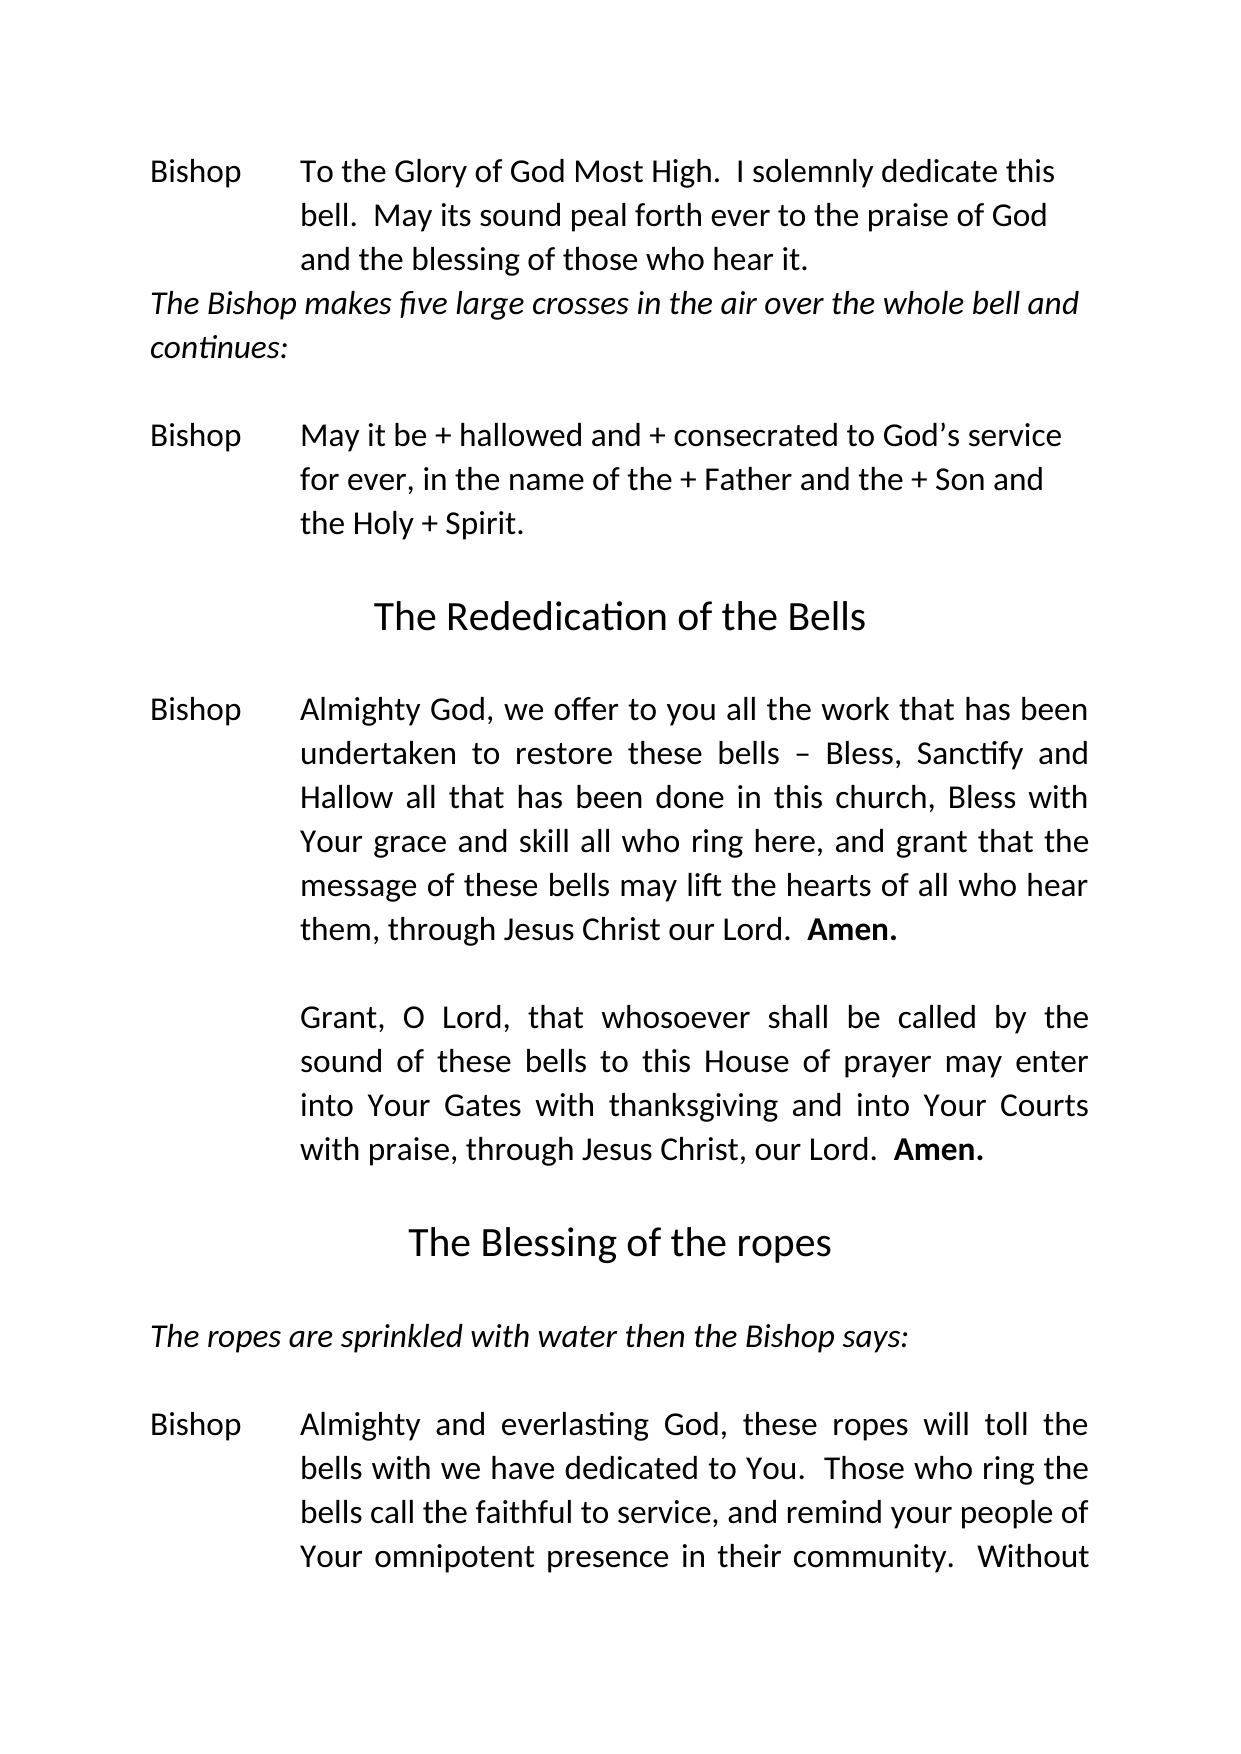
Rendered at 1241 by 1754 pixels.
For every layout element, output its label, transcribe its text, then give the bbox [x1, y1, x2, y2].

text Bishop May it be + hallowed and + consecrated to God’s service for ever, in the name of the + Father and the + Son and the Holy + Spirit. [150, 414, 1090, 542]
text Bishop To the Glory of God Most High. I solemnly dedicate this bell. May its sound peal forth ever to the praise of God and the blessing of those who hear it. [150, 150, 1090, 279]
text The Rededication of the Bells [150, 589, 1090, 640]
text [150, 1403, 1090, 1575]
text The ropes are sprinkled with water then the Bishop says: [150, 1315, 1090, 1356]
text The Bishop makes five large crosses in the air over the whole bell and continues: [150, 282, 1090, 367]
text Bishop Almighty God, we offer to you all the work that has been undertaken to restore these bells – Bless, Sanctify and Hallow all that has been done in this church, Bless with Your grace and skill all who ring here, and grant that the message of these bells may lift the hearts of all who hear them, through Jesus Christ our Lord. Amen. [150, 688, 1090, 949]
text The Blessing of the ropes [150, 1216, 1090, 1267]
text Grant, O Lord, that whosoever shall be called by the sound of these bells to this House of prayer may enter into Your Gates with thanksgiving and into Your Courts with praise, through Jesus Christ, our Lord. Amen. [300, 996, 1090, 1169]
